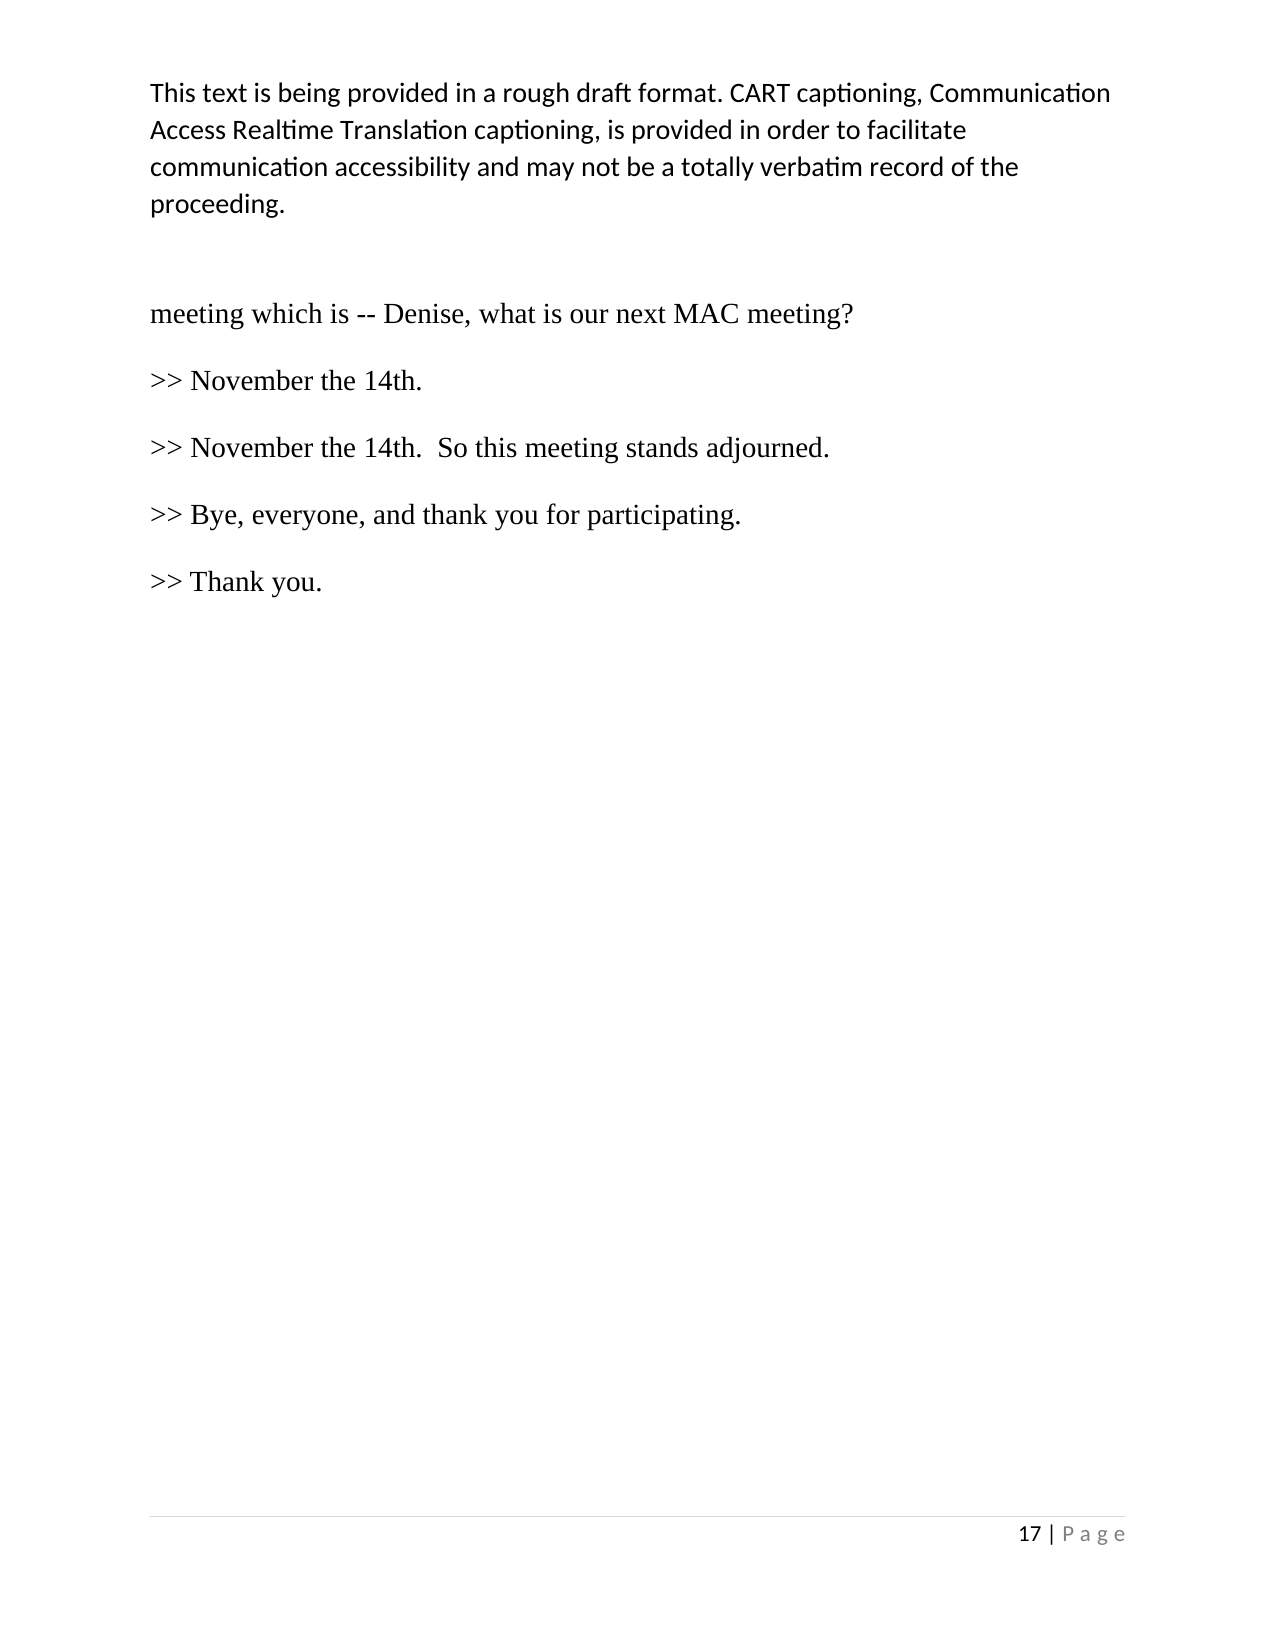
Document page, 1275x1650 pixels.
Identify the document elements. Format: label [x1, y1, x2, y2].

text [150, 296, 1125, 598]
